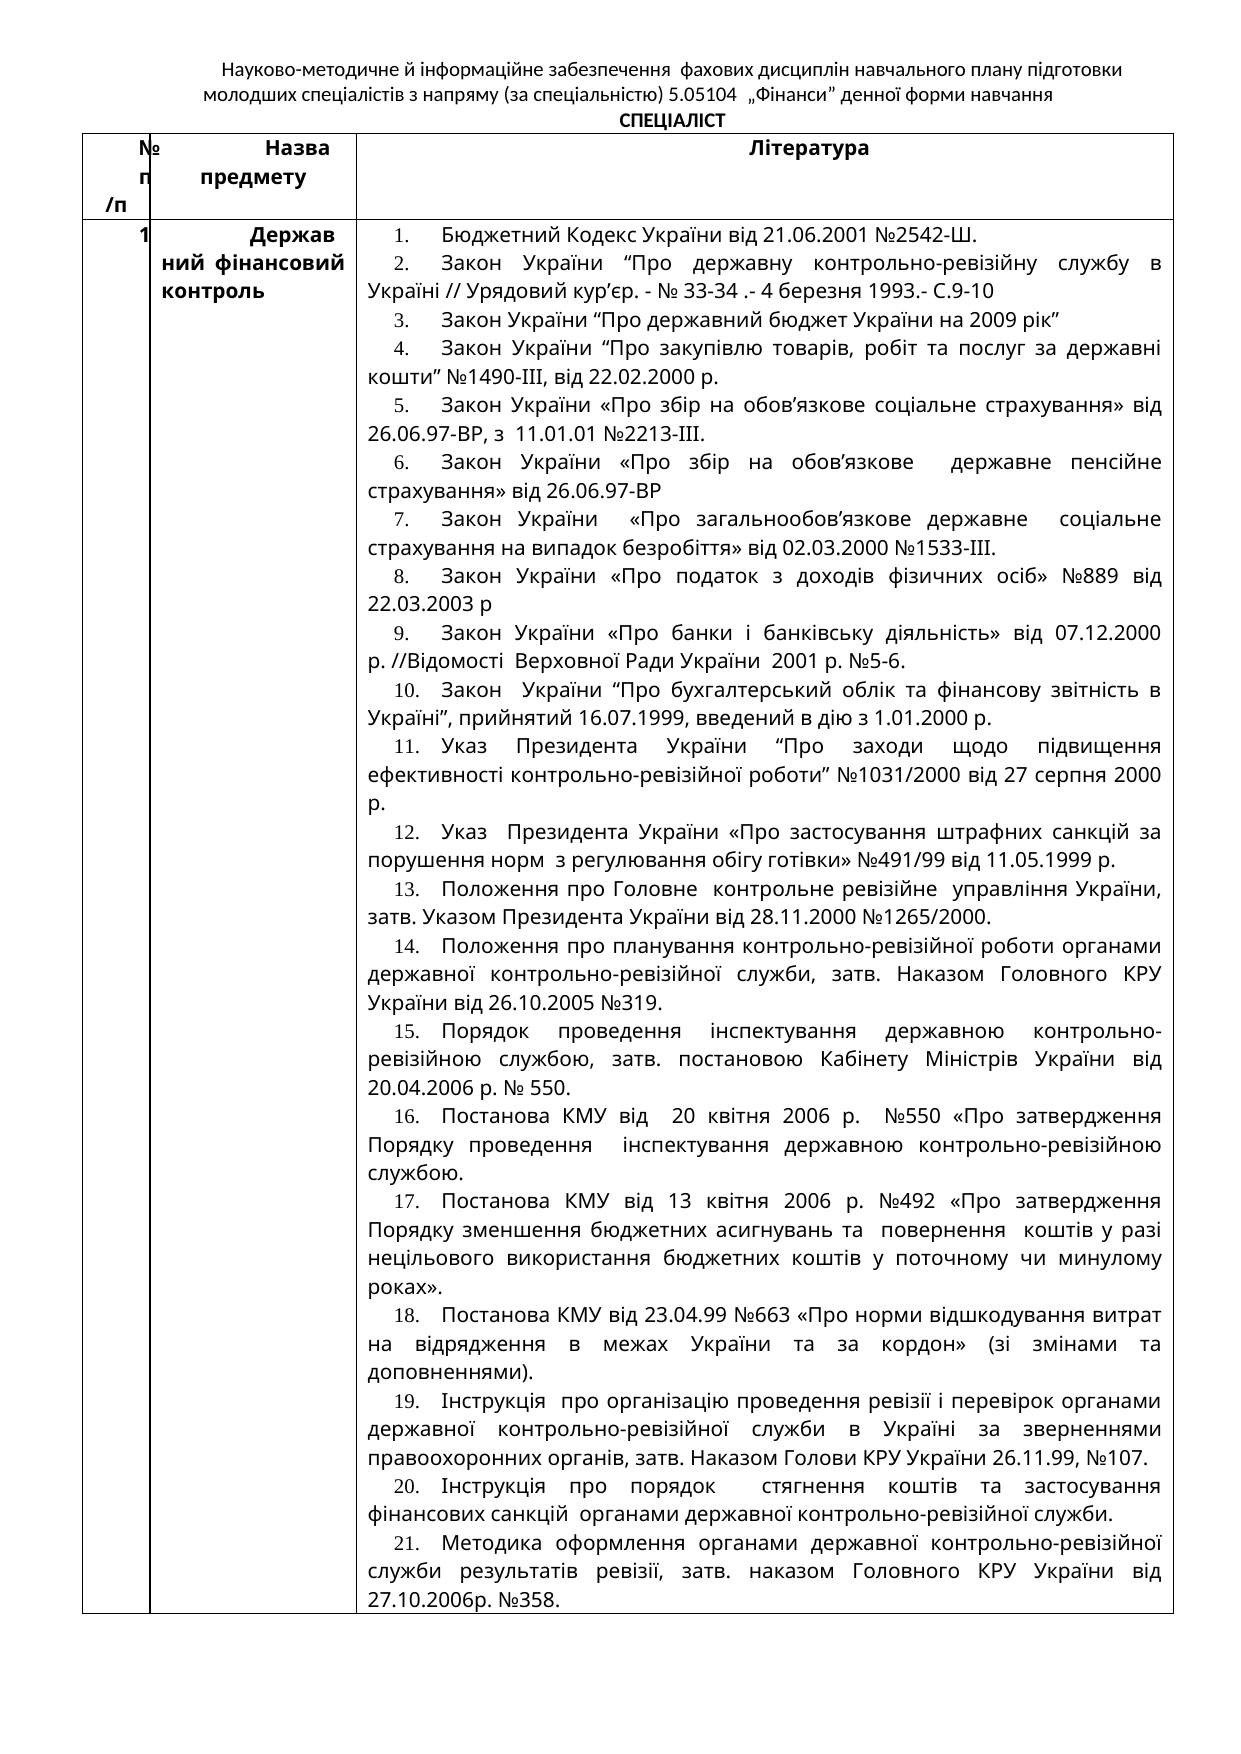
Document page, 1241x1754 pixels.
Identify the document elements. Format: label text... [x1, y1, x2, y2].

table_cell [357, 220, 1173, 1613]
table_header № п/п [83, 134, 149, 219]
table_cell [151, 220, 356, 1613]
table_header Література [357, 134, 1173, 219]
title СПЕЦІАЛІСТ [94, 107, 1162, 132]
table_cell 1 [83, 220, 149, 1613]
table_header Назва предмету [151, 134, 356, 219]
title Науково-методичне й інформаційне забезпечення фахових дисциплін навчального плану підготовки молодших спеціалістів з напряму (за спеціальністю) 5.05104 „Фінанси” денної форми навчання [94, 56, 1162, 107]
